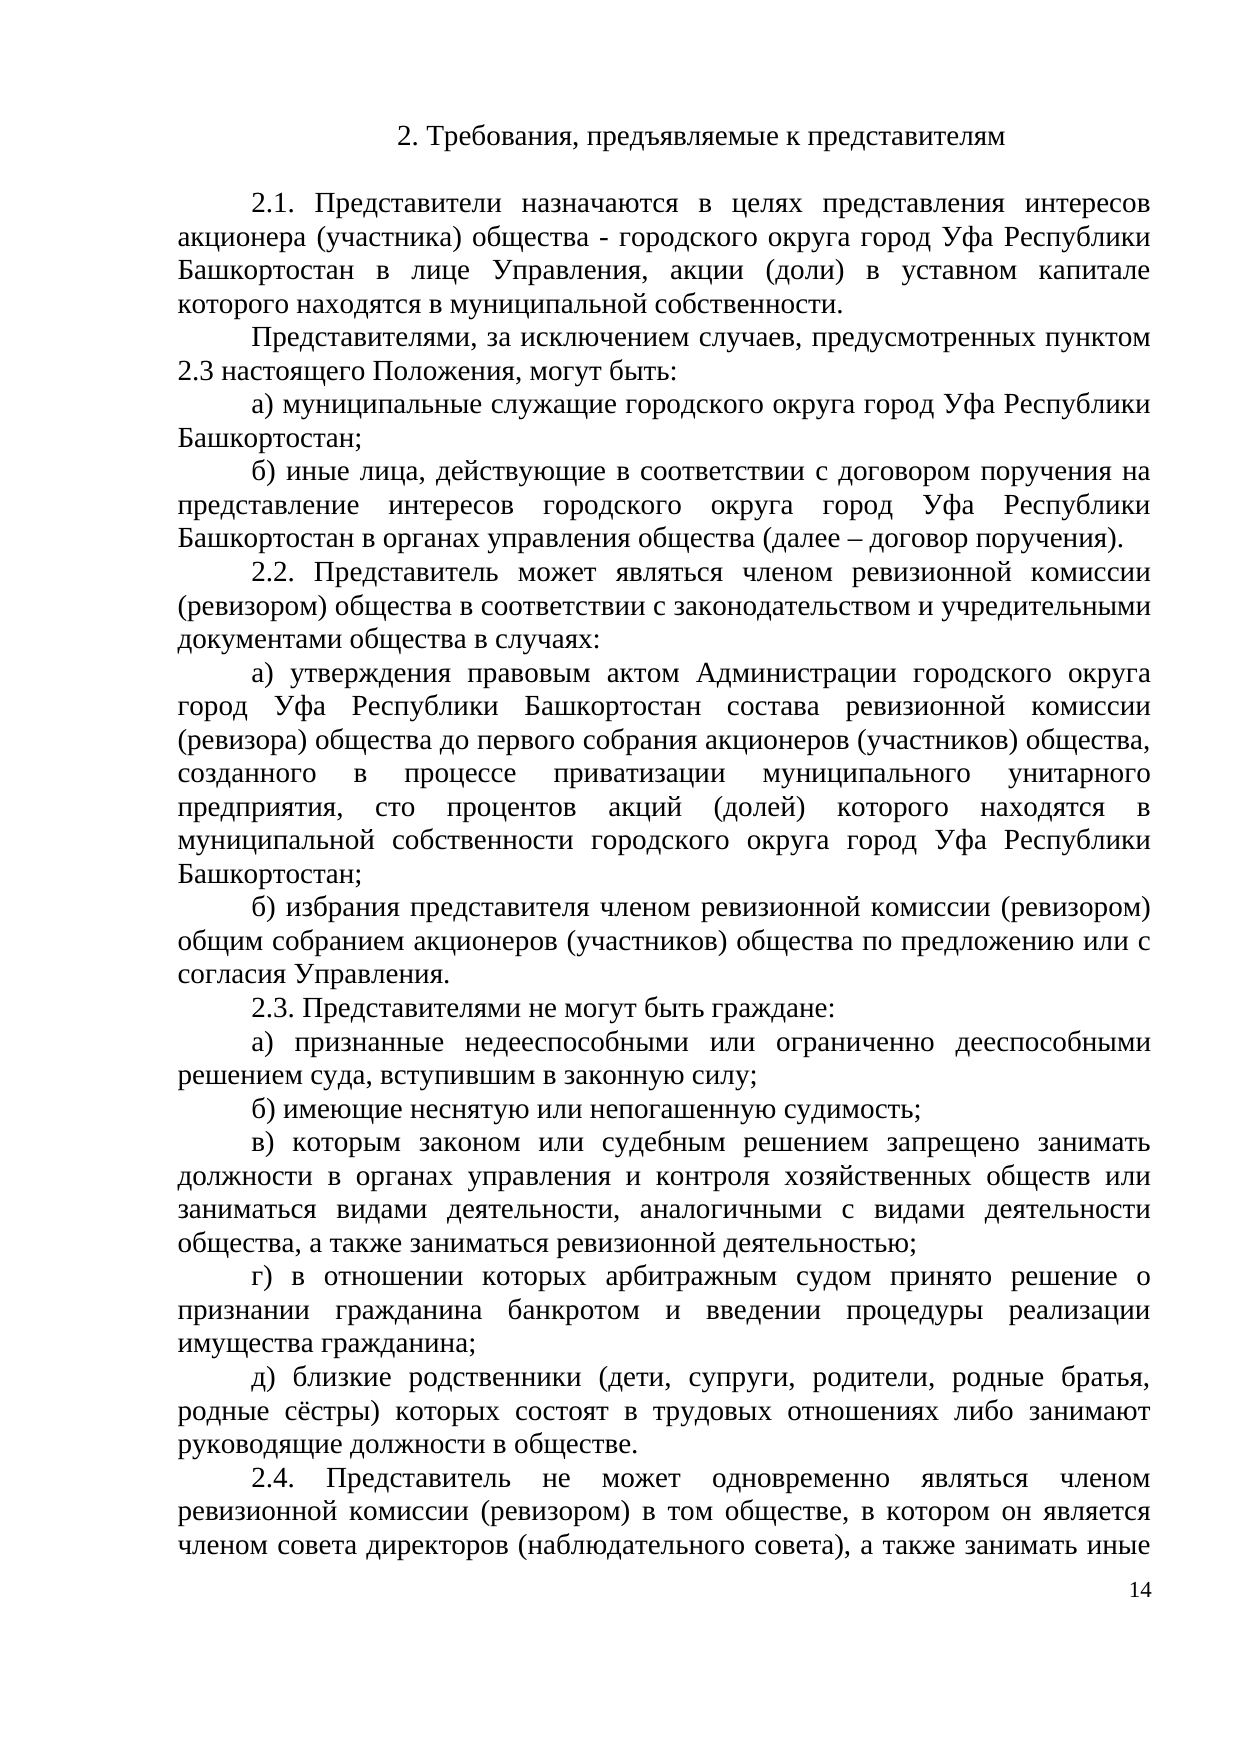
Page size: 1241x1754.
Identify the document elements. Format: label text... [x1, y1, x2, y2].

text а) утверждения правовым актом Администрации городского округа город Уфа Республики Башкортостан состава ревизионной комиссии (ревизора) общества до первого собрания акционеров (участников) общества, созданного в процессе приватизации муниципального унитарного предприятия, сто процентов акций (долей) которого находятся в муниципальной собственности городского округа город Уфа Республики Башкортостан; [177, 655, 1152, 889]
text 2. Требования, предъявляемые к представителям [177, 118, 1152, 152]
text д) близкие родственники (дети, супруги, родители, родные братья, родные сёстры) которых состоят в трудовых отношениях либо занимают руководящие должности в обществе. [177, 1359, 1152, 1460]
text 2.2. Представитель может являться членом ревизионной комиссии (ревизором) общества в соответствии с законодательством и учредительными документами общества в случаях: [177, 554, 1152, 655]
text б) избрания представителя членом ревизионной комиссии (ревизором) общим собранием акционеров (участников) общества по предложению или с согласия Управления. [177, 889, 1152, 990]
text а) признанные недееспособными или ограниченно дееспособными решением суда, вступившим в законную силу; [177, 1024, 1152, 1091]
text Представителями, за исключением случаев, предусмотренных пунктом 2.3 настоящего Положения, могут быть: [177, 319, 1152, 386]
text б) иные лица, действующие в соответствии с договором поручения на представление интересов городского округа город Уфа Республики Башкортостан в органах управления общества (далее – договор поручения). [177, 453, 1152, 554]
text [177, 1460, 1152, 1560]
text 2.3. Представителями не могут быть граждане: [177, 990, 1152, 1024]
text в) которым законом или судебным решением запрещено занимать должности в органах управления и контроля хозяйственных обществ или заниматься видами деятельности, аналогичными с видами деятельности общества, а также заниматься ревизионной деятельностью; [177, 1124, 1152, 1258]
text г) в отношении которых арбитражным судом принято решение о признании гражданина банкротом и введении процедуры реализации имущества гражданина; [177, 1258, 1152, 1359]
text б) имеющие неснятую или непогашенную судимость; [177, 1091, 1152, 1124]
text а) муниципальные служащие городского округа город Уфа Республики Башкортостан; [177, 386, 1152, 453]
text 2.1. Представители назначаются в целях представления интересов акционера (участника) общества - городского округа город Уфа Республики Башкортостан в лице Управления, акции (доли) в уставном капитале которого находятся в муниципальной собственности. [177, 185, 1152, 319]
